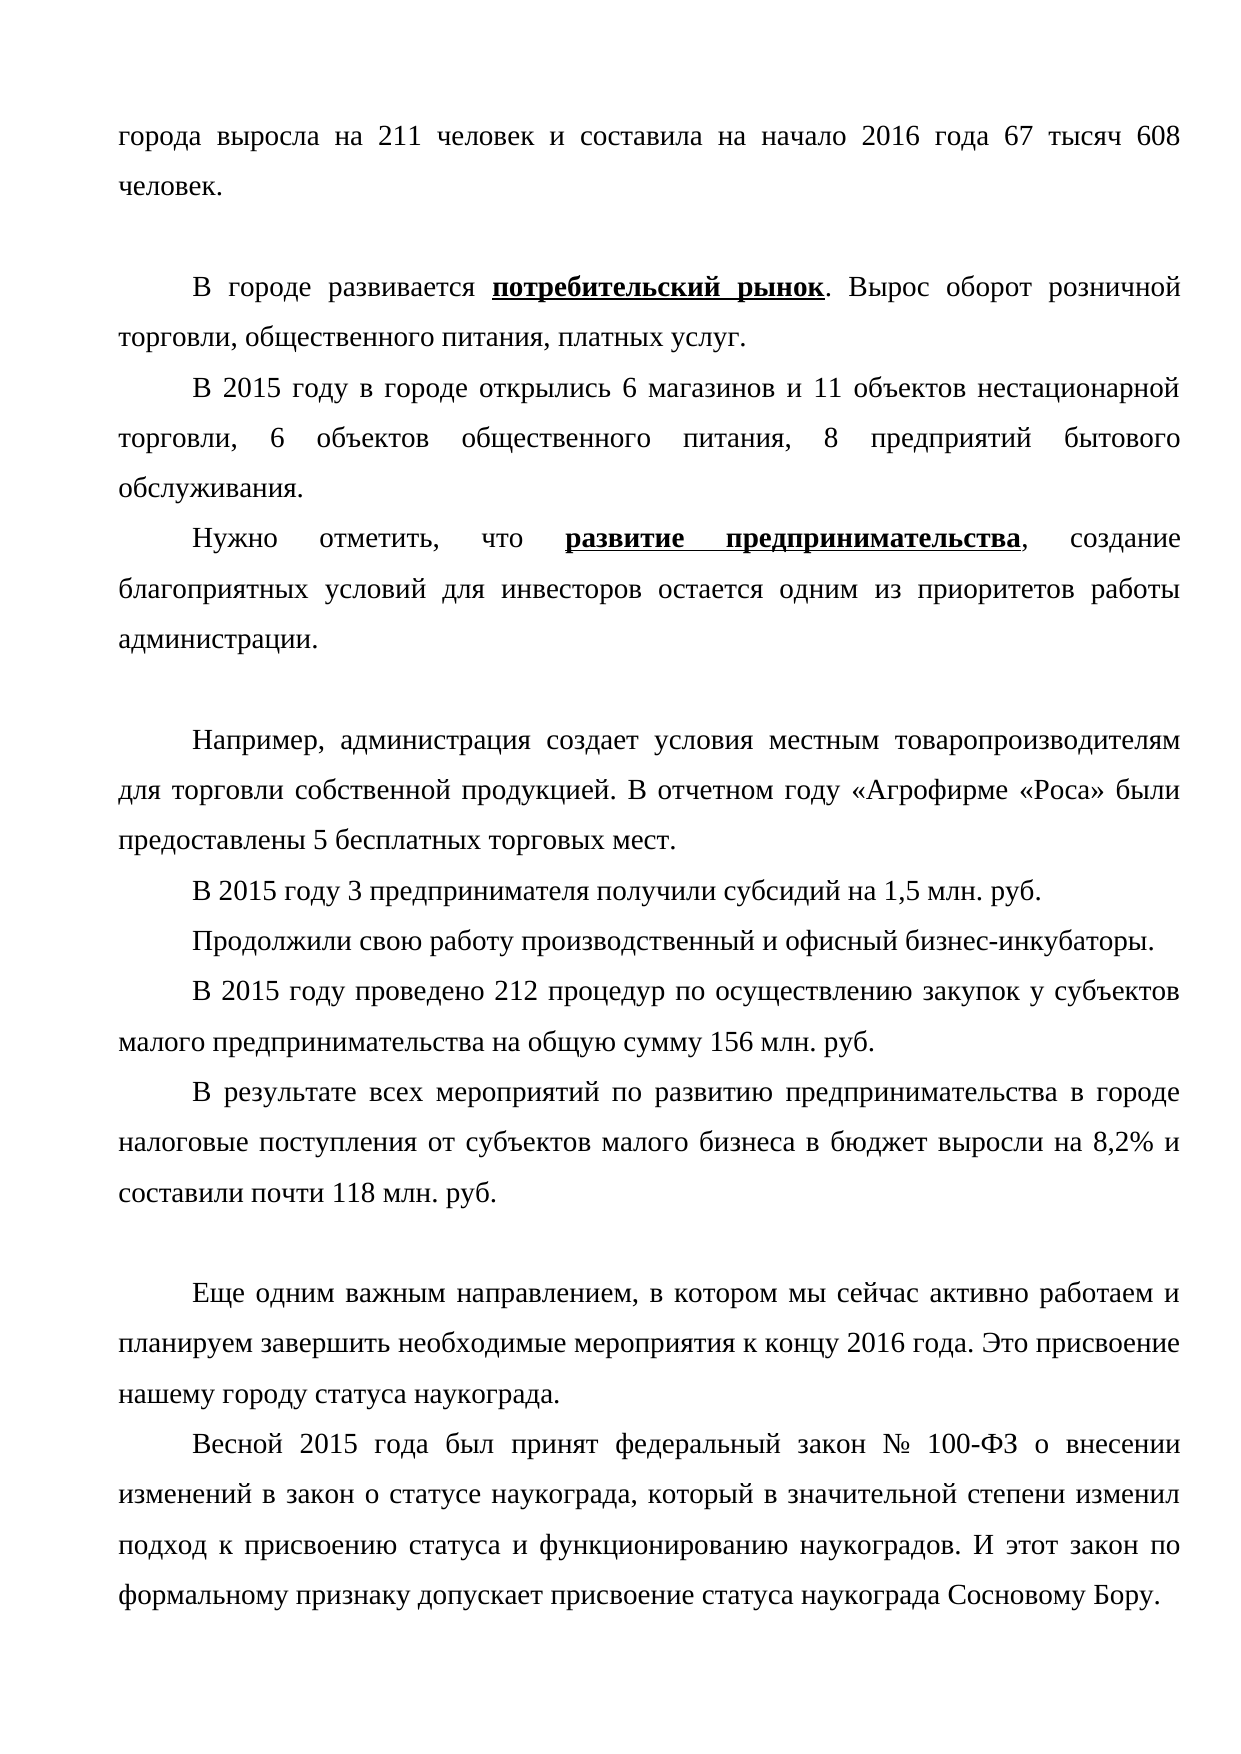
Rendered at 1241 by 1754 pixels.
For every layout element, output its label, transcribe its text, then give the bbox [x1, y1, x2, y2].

text В 2015 году проведено 212 процедур по осуществлению закупок у субъектов малого предпринимательства на общую сумму 156 млн. руб. [118, 973, 1181, 1057]
text В результате всех мероприятий по развитию предпринимательства в городе налоговые поступления от субъектов малого бизнеса в бюджет выросли на 8,2% и составили почти 118 млн. руб. [118, 1074, 1181, 1208]
text Например, администрация создает условия местным товаропроизводителям для торговли собственной продукцией. В отчетном году «Агрофирме «Роса» были предоставлены 5 бесплатных торговых мест. [118, 722, 1181, 856]
text Нужно отметить, что развитие предпринимательства, создание благоприятных условий для инвесторов остается одним из приоритетов работы администрации. [118, 521, 1181, 655]
text В 2015 году в городе открылись 6 магазинов и 11 объектов нестационарной торговли, 6 объектов общественного питания, 8 предприятий бытового обслуживания. [118, 370, 1181, 504]
text Продолжили свою работу производственный и офисный бизнес-инкубаторы. [118, 923, 1181, 957]
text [118, 118, 1181, 202]
text В городе развивается потребительский рынок. Вырос оборот розничной торговли, общественного питания, платных услуг. [118, 269, 1181, 353]
text В 2015 году 3 предпринимателя получили субсидий на 1,5 млн. руб. [118, 873, 1181, 906]
text Весной 2015 года был принят федеральный закон № 100-ФЗ о внесении изменений в закон о статусе наукограда, который в значительной степени изменил подход к присвоению статуса и функционированию наукоградов. И этот закон по формальному признаку допускает присвоение статуса наукограда Сосновому Бору. [118, 1426, 1181, 1611]
text Еще одним важным направлением, в котором мы сейчас активно работаем и планируем завершить необходимые мероприятия к концу 2016 года. Это присвоение нашему городу статуса наукограда. [118, 1275, 1181, 1409]
